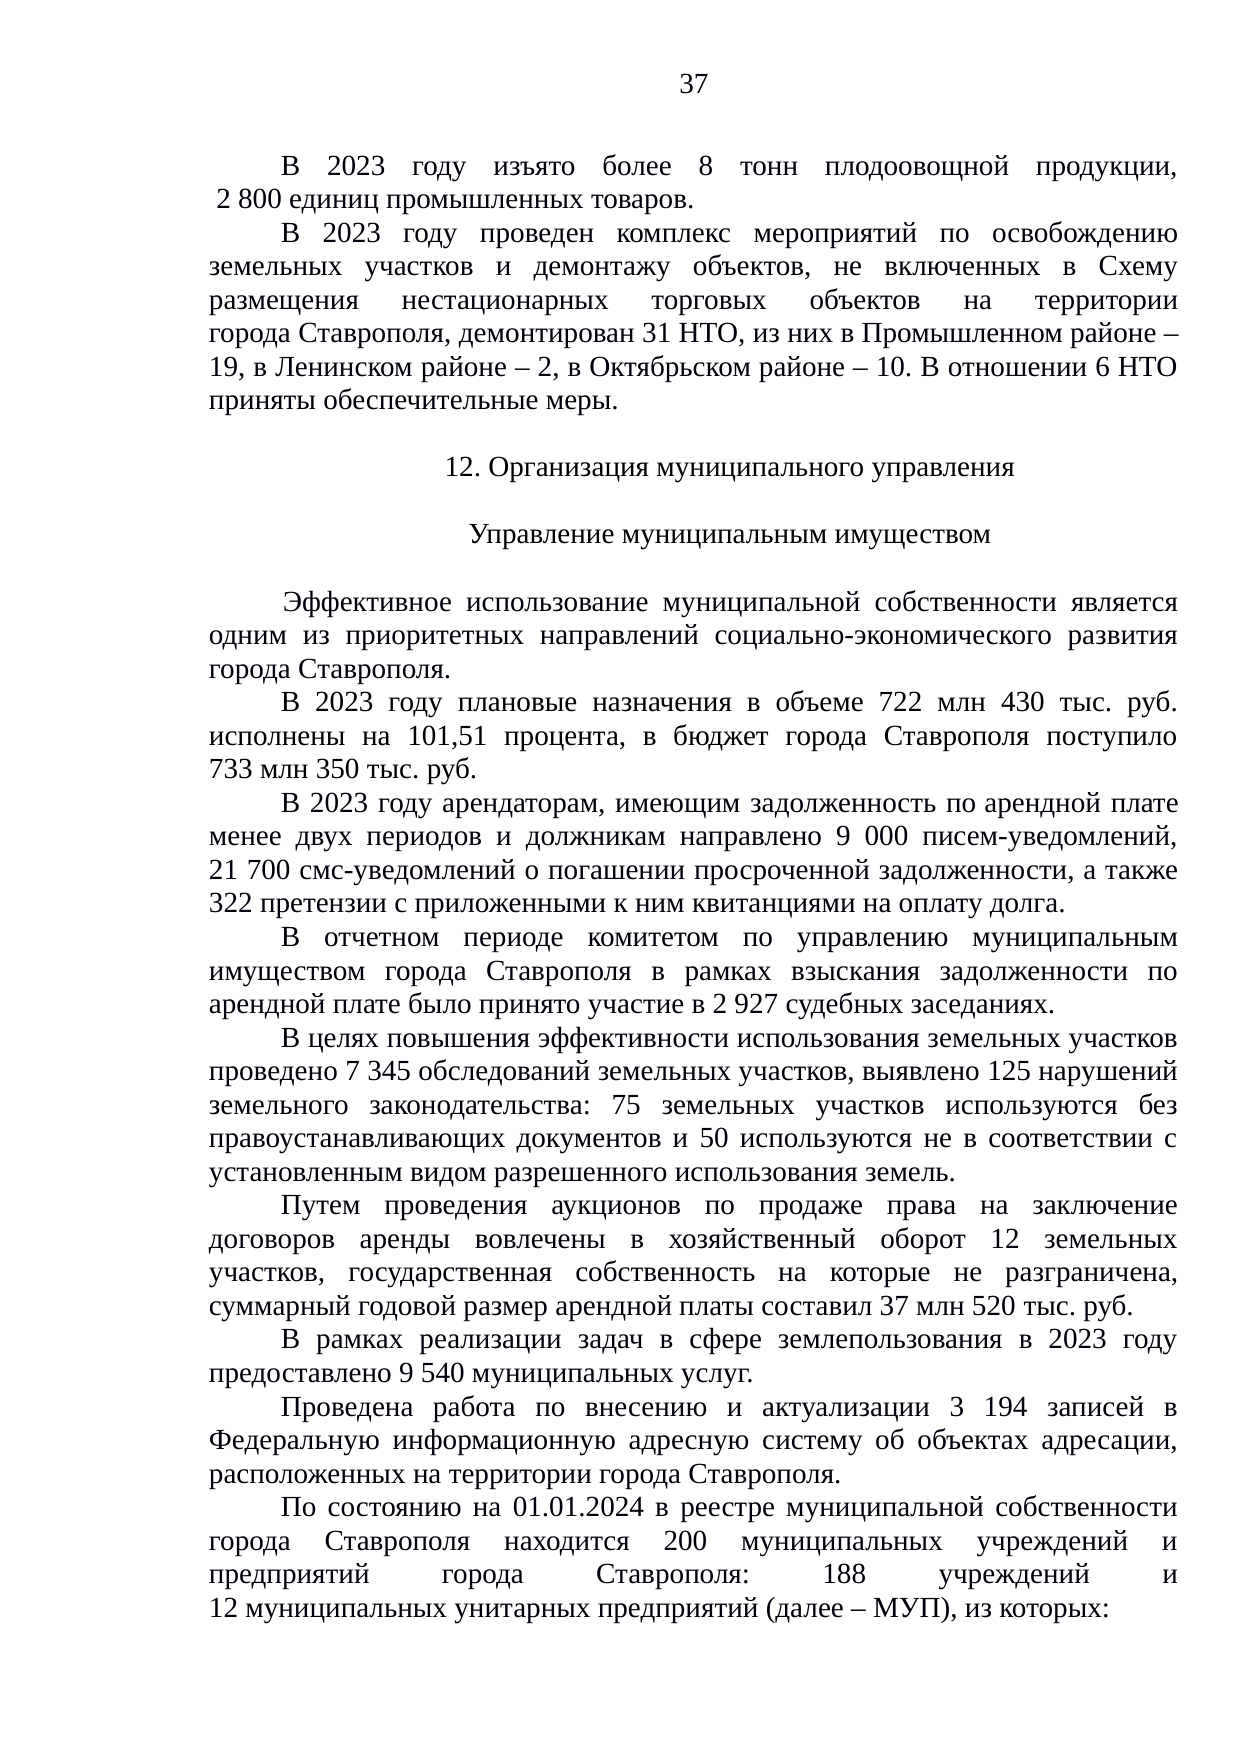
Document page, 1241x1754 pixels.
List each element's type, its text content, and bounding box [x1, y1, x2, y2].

text Управление муниципальным имуществом [209, 517, 1179, 550]
text В 2023 году проведен комплекс мероприятий по освобождению земельных участков и демонтажу объектов, не включенных в Схему размещения нестационарных торговых объектов на территории города Ставрополя, демонтирован 31 НТО, из них в Промышленном районе – 19, в Ленинском районе – 2, в Октябрьском районе – 10. В отношении 6 НТО приняты обеспечительные меры. [209, 215, 1179, 416]
text В рамках реализации задач в сфере землепользования в 2023 году предоставлено 9 540 муниципальных услуг. [209, 1322, 1179, 1389]
text В 2023 году плановые назначения в объеме 722 млн 430 тыс. руб. исполнены на 101,51 процента, в бюджет города Ставрополя поступило 733 млн 350 тыс. руб. [209, 684, 1179, 785]
text В 2023 году арендаторам, имеющим задолженность по арендной плате менее двух периодов и должникам направлено 9 000 писем-уведомлений, 21 700 смс-уведомлений о погашении просроченной задолженности, а также 322 претензии с приложенными к ним квитанциями на оплату долга. [209, 785, 1179, 919]
text По состоянию на 01.01.2024 в реестре муниципальной собственности города Ставрополя находится 200 муниципальных учреждений и предприятий города Ставрополя: 188 учреждений и 12 муниципальных унитарных предприятий (далее – МУП), из которых: [209, 1489, 1179, 1623]
text Эффективное использование муниципальной собственности является одним из приоритетных направлений социально-экономического развития города Ставрополя. [209, 584, 1179, 684]
text В отчетном периоде комитетом по управлению муниципальным имуществом города Ставрополя в рамках взыскания задолженности по арендной плате было принято участие в 2 927 судебных заседаниях. [209, 919, 1179, 1020]
text В 2023 году изъято более 8 тонн плодоовощной продукции, 2 800 единиц промышленных товаров. [209, 148, 1179, 215]
text 12. Организация муниципального управления [209, 449, 1179, 483]
text В целях повышения эффективности использования земельных участков проведено 7 345 обследований земельных участков, выявлено 125 нарушений земельного законодательства: 75 земельных участков используются без правоустанавливающих документов и 50 используются не в соответствии с установленным видом разрешенного использования земель. [209, 1020, 1179, 1187]
text Проведена работа по внесению и актуализации 3 194 записей в Федеральную информационную адресную систему об объектах адресации, расположенных на территории города Ставрополя. [209, 1389, 1179, 1489]
text Путем проведения аукционов по продаже права на заключение договоров аренды вовлечены в хозяйственный оборот 12 земельных участков, государственная собственность на которые не разграничена, суммарный годовой размер арендной платы составил 37 млн 520 тыс. руб. [209, 1187, 1179, 1322]
